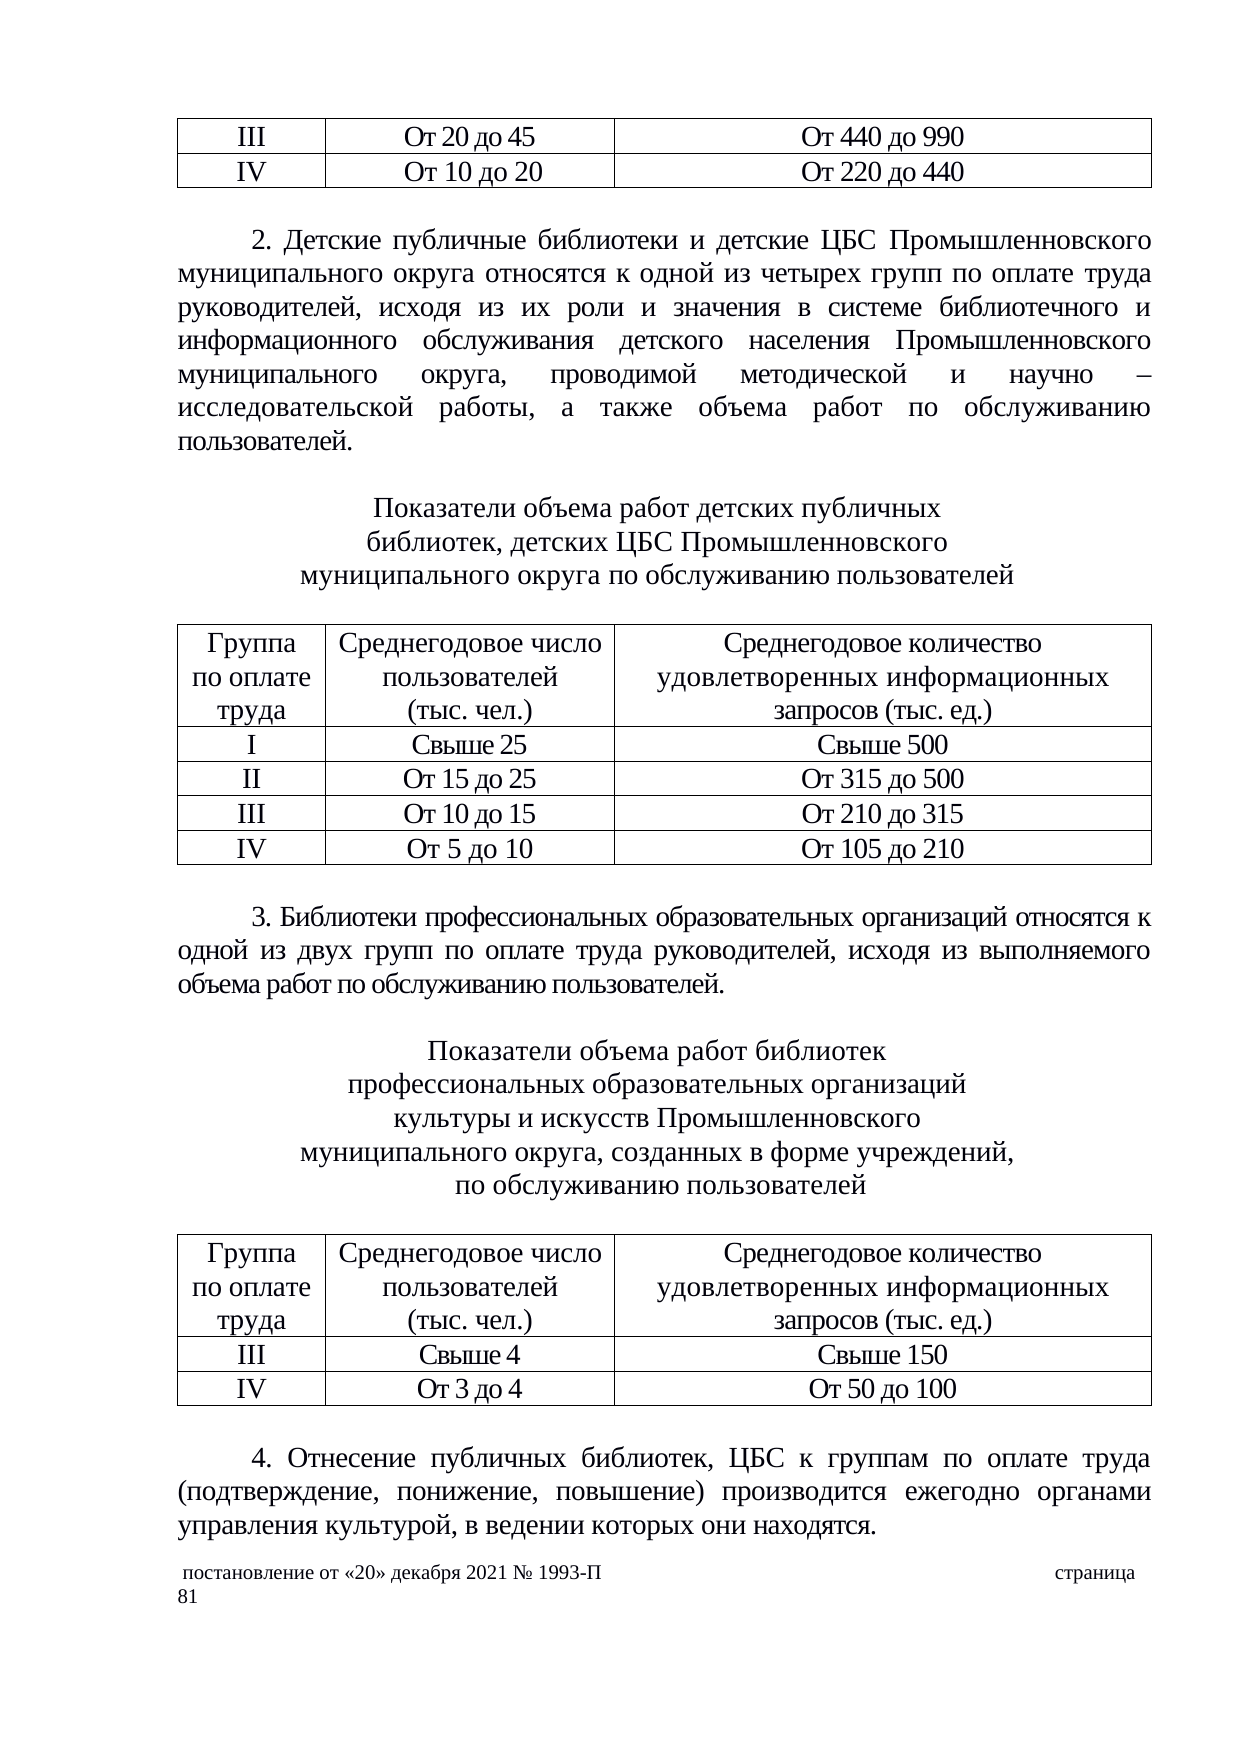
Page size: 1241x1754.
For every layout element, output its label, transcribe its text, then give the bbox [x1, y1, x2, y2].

text по обслуживанию пользователей [295, 1167, 1019, 1201]
table_cell От 220 до 440 [615, 154, 1151, 187]
table_cell От 210 до 315 [615, 796, 1151, 830]
table_cell Свыше 150 [615, 1337, 1151, 1371]
table_cell От 105 до 210 [615, 831, 1151, 864]
text 3. Библиотеки профессиональных образовательных организаций относятся к одной из двух групп по оплате труда руководителей, исходя из выполняемого объема работ по обслуживанию пользователей. [177, 899, 1152, 999]
table_cell От 15 до 25 [326, 762, 614, 795]
table_cell II [178, 762, 325, 795]
table_cell IV [178, 154, 325, 187]
table_cell От 5 до 10 [326, 831, 614, 864]
text профессиональных образовательных организаций культуры и искусств Промышленновского муниципального округа, созданных в форме учреждений, [295, 1067, 1019, 1167]
table_cell III [178, 119, 325, 153]
table_cell Свыше 25 [326, 727, 614, 761]
table_header Среднегодовое количество удовлетворенных информационных запросов (тыс. ед.) [615, 625, 1151, 726]
text 4.1Отнесение публичных библиотек, ЦБС к группам по оплате труда (подтверждение, понижение, повышение) производится ежегодно органами управления культурой, в ведении которых они находятся. [177, 1440, 1152, 1540]
table_cell От 3 до 4 [326, 1372, 614, 1405]
table_cell III [178, 1337, 325, 1371]
table_header Среднегодовое число пользователей (тыс. чел.) [326, 1235, 614, 1336]
table_cell IV [178, 1372, 325, 1405]
table_cell От 10 до 20 [326, 154, 614, 187]
table_cell От 50 до 100 [615, 1372, 1151, 1405]
table_cell Свыше 4 [326, 1337, 614, 1371]
text Показатели объема работ детских публичных [295, 490, 1019, 524]
table_header Группа по оплате труда [178, 1235, 325, 1336]
table_cell Свыше 500 [615, 727, 1151, 761]
table_header Среднегодовое количество удовлетворенных информационных запросов (тыс. ед.) [615, 1235, 1151, 1336]
table_cell I [178, 727, 325, 761]
table_header Группа по оплате труда [178, 625, 325, 726]
text библиотек, детских ЦБС Промышленновского муниципального округа по обслуживанию пользователей [295, 524, 1019, 591]
table_cell От 315 до 500 [615, 762, 1151, 795]
text Показатели объема работ библиотек [295, 1033, 1019, 1067]
table_cell От 440 до 990 [615, 119, 1151, 153]
table_cell От 10 до 15 [326, 796, 614, 830]
table_header Среднегодовое число пользователей (тыс. чел.) [326, 625, 614, 726]
text 2. Детские публичные библиотеки и детские ЦБС Промышленновского муниципального округа относятся к одной из четырех групп по оплате труда руководителей, исходя из их роли и значения в системе библиотечного и информационного обслуживания детского населения Промышленновского муниципального округа, проводимой методической и научно – исследовательской работы, а также объема работ по обслуживанию пользователей. [177, 222, 1152, 457]
table_cell III [178, 796, 325, 830]
table_cell IV [178, 831, 325, 864]
table_cell От 20 до 45 [326, 119, 614, 153]
